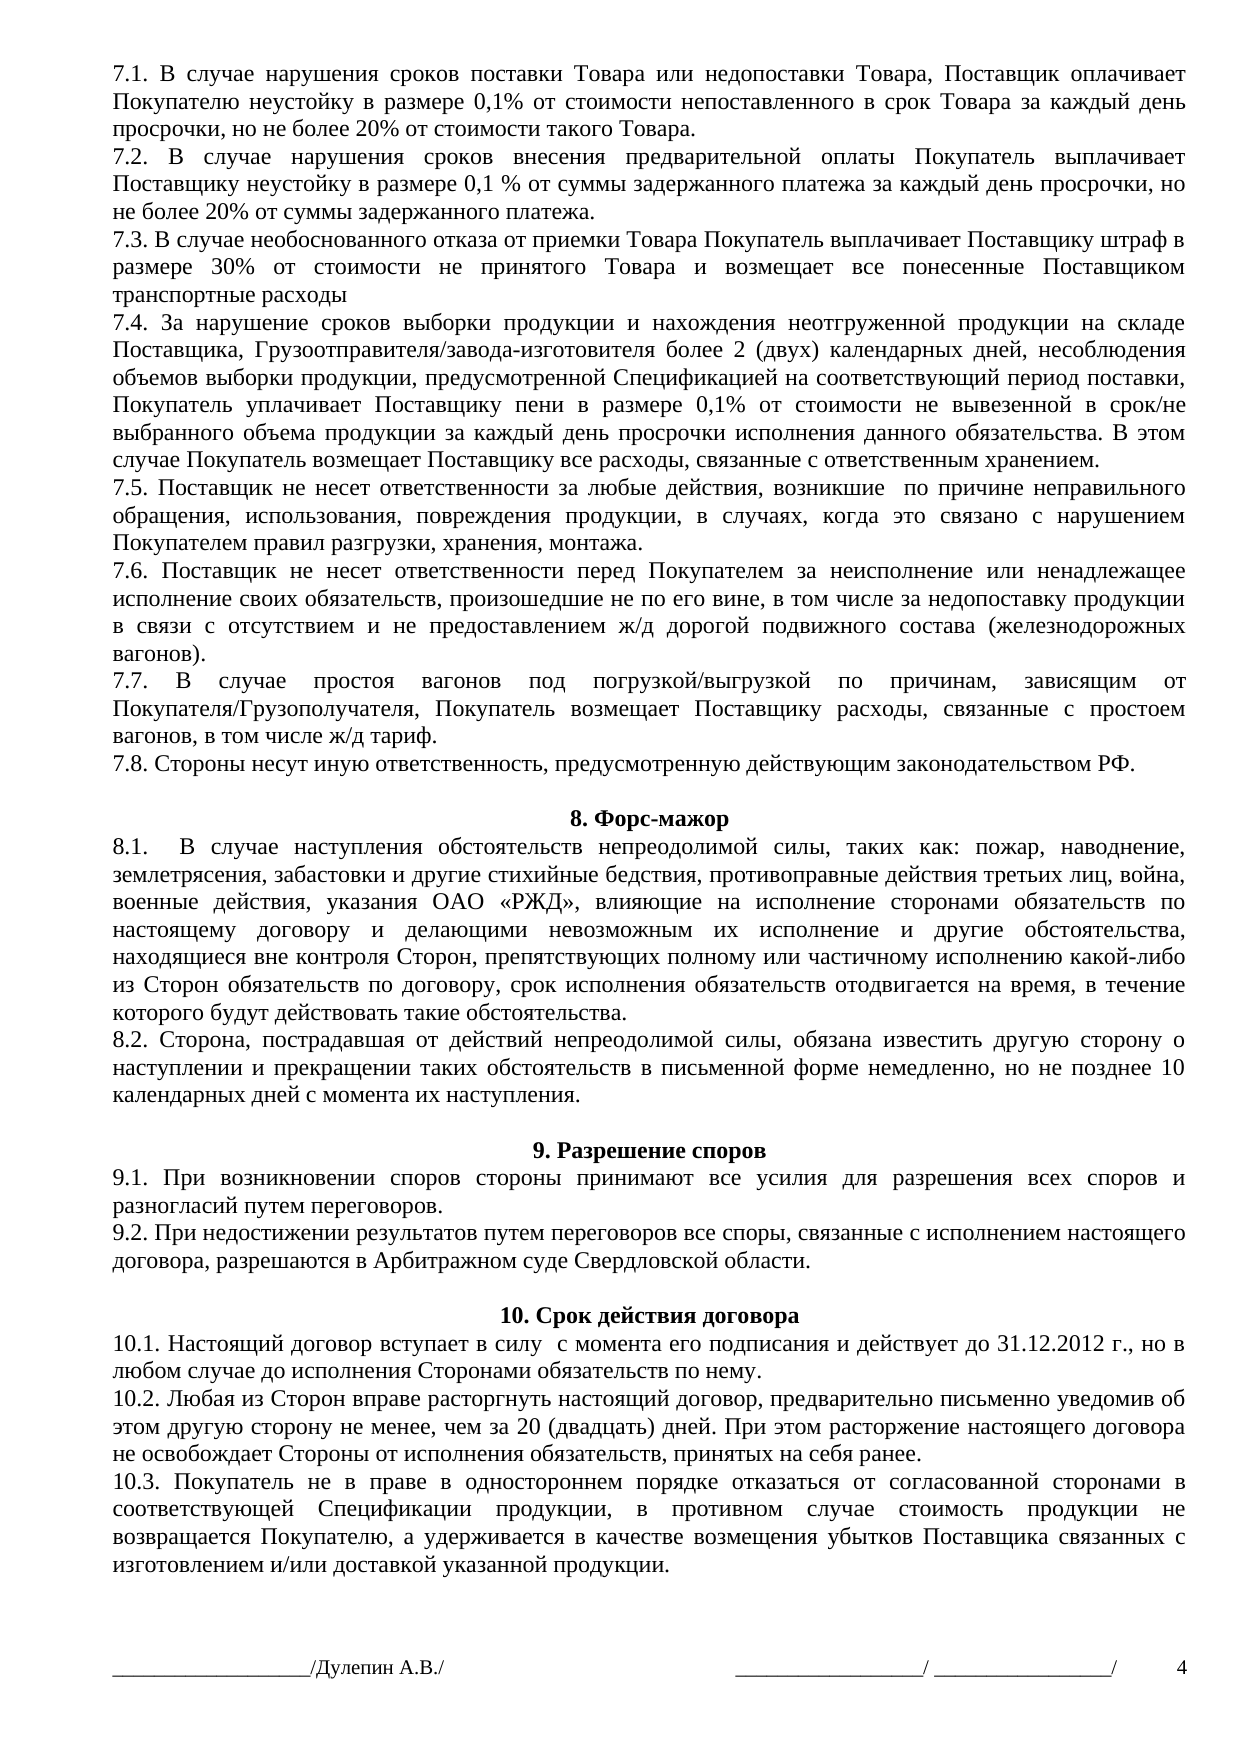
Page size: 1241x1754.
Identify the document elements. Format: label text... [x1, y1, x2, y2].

text 7.5. Поставщик не несет ответственности за любые действия, возникшие по причине неправильного обращения, использования, повреждения продукции, в случаях, когда это связано с нарушением Покупателем правил разгрузки, хранения, монтажа. [112, 473, 1187, 556]
text 9.2. При недостижении результатов путем переговоров все споры, связанные с исполнением настоящего договора, разрешаются в Арбитражном суде Свердловской области. [112, 1218, 1187, 1274]
text 8.2. Сторона, пострадавшая от действий непреодолимой силы, обязана известить другую сторону о наступлении и прекращении таких обстоятельств в письменной форме немедленно, но не позднее 10 календарных дней с момента их наступления. [112, 1025, 1187, 1108]
text 7.6. Поставщик не несет ответственности перед Покупателем за неисполнение или ненадлежащее исполнение своих обязательств, произошедшие не по его вине, в том числе за недопоставку продукции в связи с отсутствием и не предоставлением ж/д дорогой подвижного состава (железнодорожных вагонов). [112, 556, 1187, 666]
text 7.1. В случае нарушения сроков поставки Товара или недопоставки Товара, Поставщик оплачивает Покупателю неустойку в размере 0,1% от стоимости непоставленного в срок Товара за каждый день просрочки, но не более 20% от стоимости такого Товара. [112, 59, 1187, 142]
text 9. Разрешение споров [112, 1136, 1187, 1163]
text 7.4. За нарушение сроков выборки продукции и нахождения неотгруженной продукции на складе Поставщика, Грузоотправителя/завода-изготовителя более 2 (двух) календарных дней, несоблюдения объемов выборки продукции, предусмотренной Спецификацией на соответствующий период поставки, Покупатель уплачивает Поставщику пени в размере 0,1% от стоимости не вывезенной в срок/не выбранного объема продукции за каждый день просрочки исполнения данного обязательства. В этом случае Покупатель возмещает Поставщику все расходы, связанные с ответственным хранением. [112, 307, 1187, 473]
text 10.2. Любая из Сторон вправе расторгнуть настоящий договор, предварительно письменно уведомив об этом другую сторону не менее, чем за 20 (двадцать) дней. При этом расторжение настоящего договора не освобождает Стороны от исполнения обязательств, принятых на себя ранее. [112, 1384, 1187, 1467]
text 7.3. В случае необоснованного отказа от приемки Товара Покупатель выплачивает Поставщику штраф в размере 30% от стоимости не принятого Товара и возмещает все понесенные Поставщиком транспортные расходы [112, 225, 1187, 307]
text 8.1. В случае наступления обстоятельств непреодолимой силы, таких как: пожар, наводнение, землетрясения, забастовки и другие стихийные бедствия, противоправные действия третьих лиц, война, военные действия, указания ОАО «РЖД», влияющие на исполнение сторонами обязательств по настоящему договору и делающими невозможным их исполнение и другие обстоятельства, находящиеся вне контроля Сторон, препятствующих полному или частичному исполнению какой-либо из Сторон обязательств по договору, срок исполнения обязательств отодвигается на время, в течение которого будут действовать такие обстоятельства. [112, 832, 1187, 1025]
text 10. Срок действия договора [112, 1301, 1187, 1329]
text 10.1. Настоящий договор вступает в силу с момента его подписания и действует до 31.12.2012 г., но в любом случае до исполнения Сторонами обязательств по нему. [112, 1329, 1187, 1384]
text 7.2. В случае нарушения сроков внесения предварительной оплаты Покупатель выплачивает Поставщику неустойку в размере 0,1 % от суммы задержанного платежа за каждый день просрочки, но не более 20% от суммы задержанного платежа. [112, 142, 1187, 225]
text 7.7. В случае простоя вагонов под погрузкой/выгрузкой по причинам, зависящим от Покупателя/Грузополучателя, Покупатель возмещает Поставщику расходы, связанные с простоем вагонов, в том числе ж/д тариф. [112, 666, 1187, 749]
text 8. Форс-мажор [112, 804, 1187, 832]
text 9.1. При возникновении споров стороны принимают все усилия для разрешения всех споров и разногласий путем переговоров. [112, 1163, 1187, 1218]
text 10.3. Покупатель не в праве в одностороннем порядке отказаться от согласованной сторонами в соответствующей Спецификации продукции, в противном случае стоимость продукции не возвращается Покупателю, а удерживается в качестве возмещения убытков Поставщика связанных с изготовлением и/или доставкой указанной продукции. [112, 1467, 1187, 1577]
text 7.8. Стороны несут иную ответственность, предусмотренную действующим законодательством РФ. [112, 749, 1187, 777]
